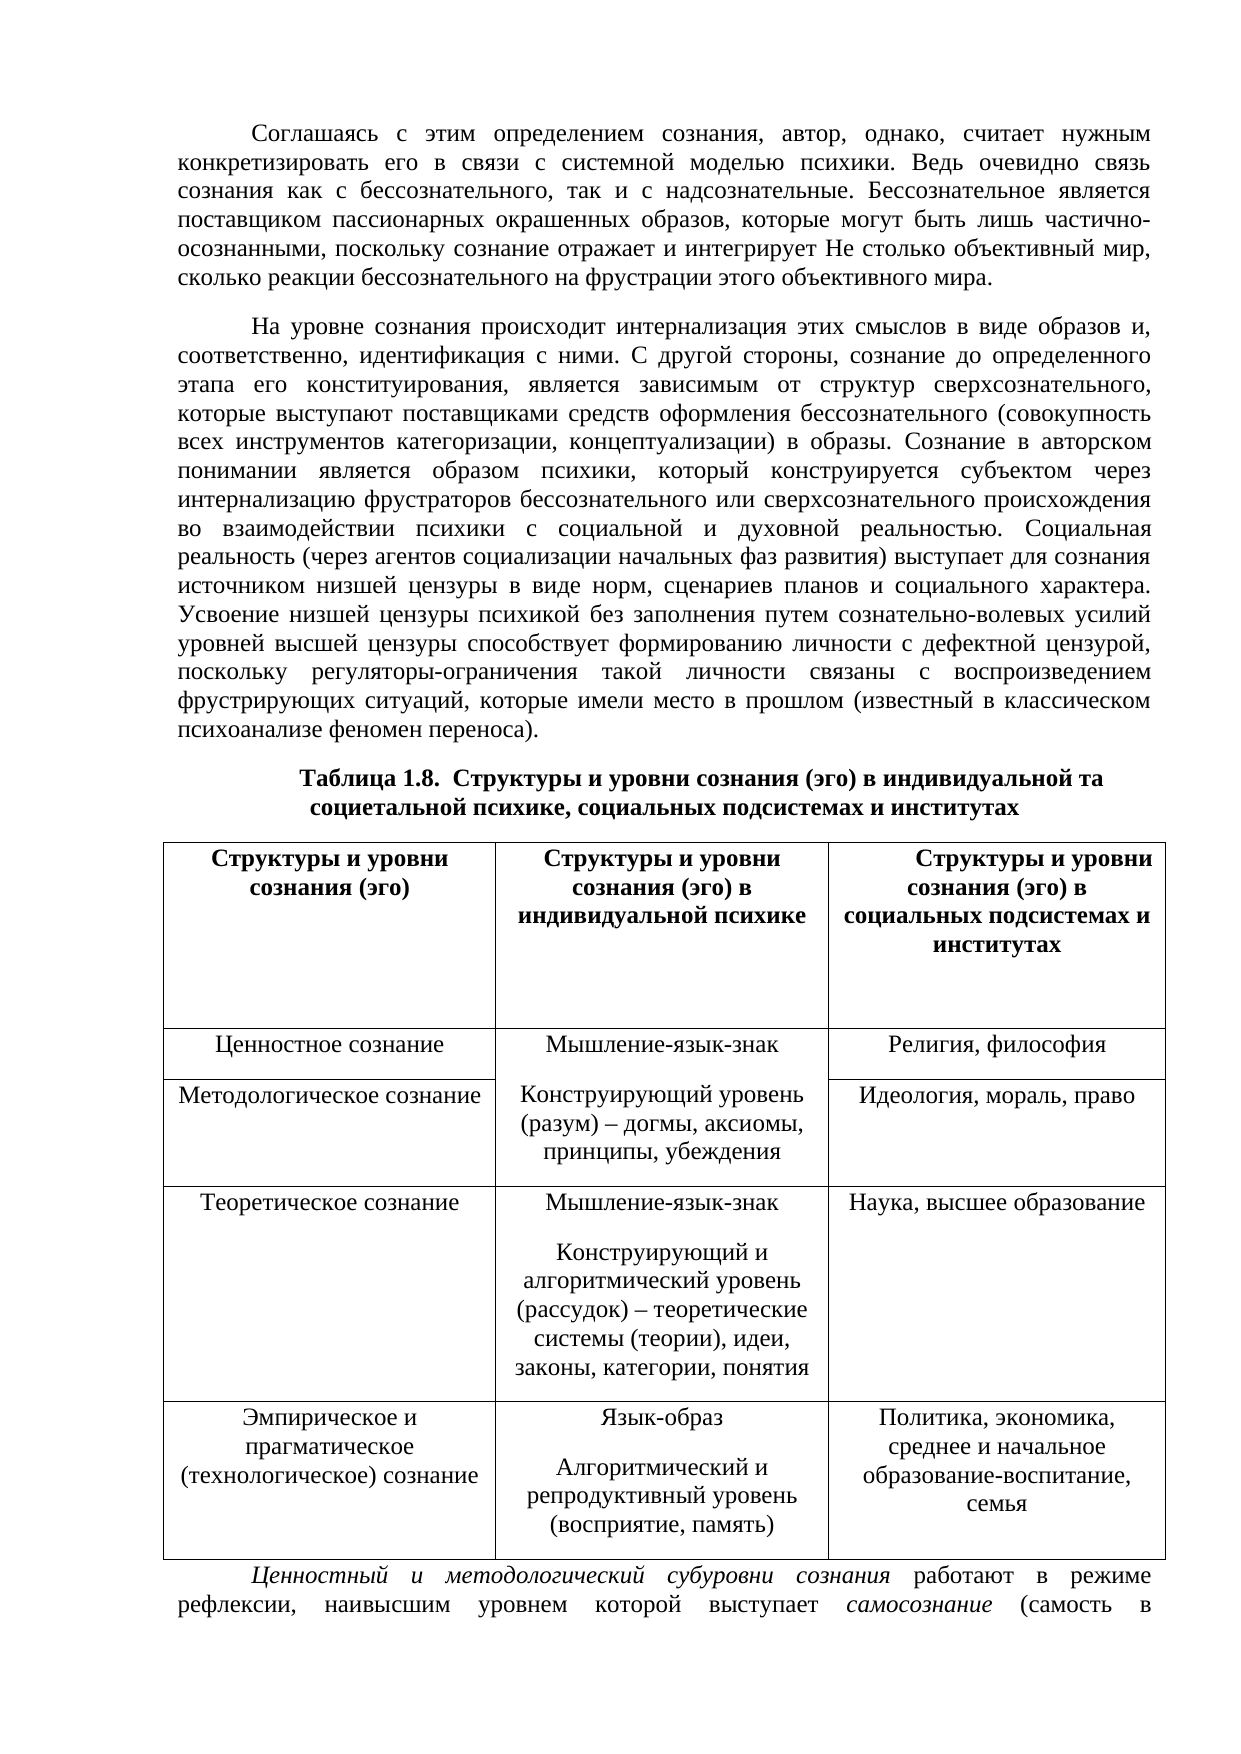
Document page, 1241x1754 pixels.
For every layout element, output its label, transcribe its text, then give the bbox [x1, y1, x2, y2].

table_cell Язык-образ Алгоритмический и репродуктивный уровень (восприятие, память) [496, 1402, 828, 1559]
table_cell Наука, высшее образование [829, 1187, 1165, 1401]
text Таблица 1.8. Структуры и уровни сознания (эго) в индивидуальной та социетальной психике, социальных подсистемах и институтах [177, 763, 1152, 821]
table_cell Теоретическое сознание [164, 1187, 495, 1401]
table_cell Мышление-язык-знак Конструирующий уровень (разум) – догмы, аксиомы, принципы, убеждения [496, 1029, 828, 1186]
table_cell Эмпирическое и прагматическое (технологическое) сознание [164, 1402, 495, 1559]
table_header Структуры и уровни сознания (эго) в индивидуальной психике [496, 843, 828, 1028]
text Соглашаясь с этим определением сознания, автор, однако, считает нужным конкретизировать его в связи с системной моделью психики. Ведь очевидно связь сознания как с бессознательного, так и с надсознательные. Бессознательное является поставщиком пассионарных окрашенных образов, которые могут быть лишь частично-осознанными, поскольку сознание отражает и интегрирует Не столько объективный мир, сколько реакции бессознательного на фрустрации этого объективного мира. [177, 118, 1152, 291]
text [177, 1560, 1152, 1617]
table_cell Мышление-язык-знак Конструирующий и алгоритмический уровень (рассудок) – теоретические системы (теории), идеи, законы, категории, понятия [496, 1187, 828, 1401]
table_header Структуры и уровни сознания (эго) в социальных подсистемах и институтах [829, 843, 1165, 1028]
table_cell Религия, философия [829, 1029, 1165, 1079]
table_cell Методологическое сознание [164, 1080, 495, 1186]
table_header Структуры и уровни сознания (эго) [164, 843, 495, 1028]
text На уровне сознания происходит интернализация этих смыслов в виде образов и, соответственно, идентификация с ними. С другой стороны, сознание до определенного этапа его конституирования, является зависимым от структур сверхсознательного, которые выступают поставщиками средств оформления бессознательного (совокупность всех инструментов категоризации, концептуализации) в образы. Сознание в авторском понимании является образом психики, который конструируется субъектом через интернализацию фрустраторов бессознательного или сверхсознательного происхождения во взаимодействии психики с социальной и духовной реальностью. Социальная реальность (через агентов социализации начальных фаз развития) выступает для сознания источником низшей цензуры в виде норм, сценариев планов и социального характера. Усвоение низшей цензуры психикой без заполнения путем сознательно-волевых усилий уровней высшей цензуры способствует формированию личности с дефектной цензурой, поскольку регуляторы-ограничения такой личности связаны с воспроизведением фрустрирующих ситуаций, которые имели место в прошлом (известный в классическом психоанализе феномен переноса). [177, 311, 1152, 743]
table_cell Идеология, мораль, право [829, 1080, 1165, 1186]
table_cell Политика, экономика, среднее и начальное образование-воспитание, семья [829, 1402, 1165, 1559]
table_cell Ценностное сознание [164, 1029, 495, 1079]
